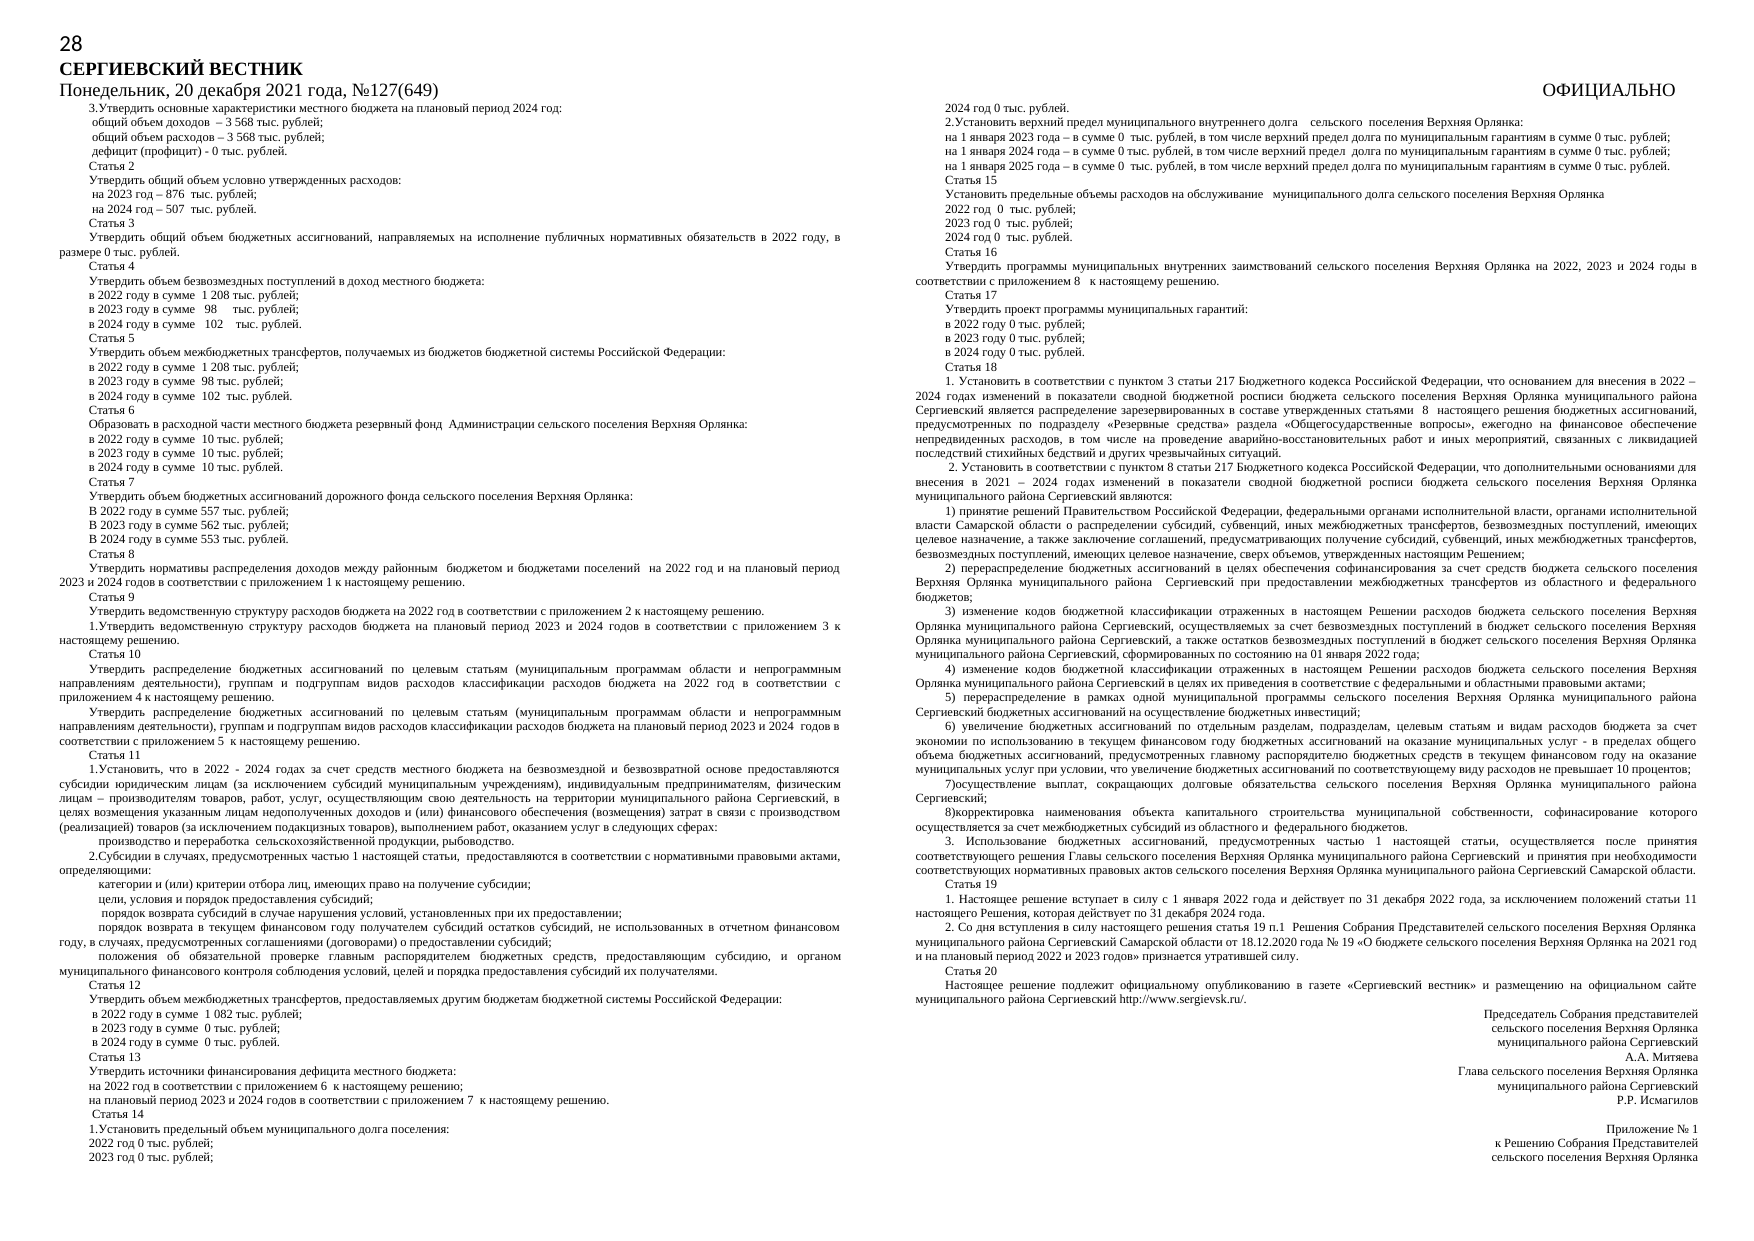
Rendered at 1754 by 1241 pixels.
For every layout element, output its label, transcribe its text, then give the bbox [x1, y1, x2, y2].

text на 2022 год в соответствии с приложением 6 к настоящему решению; [59, 1078, 842, 1093]
text 1. Установить в соответствии с пунктом 3 статьи 217 Бюджетного кодекса Российской Федерации, что основанием для внесения в 2022 – 2024 годах изменений в показатели сводной бюджетной росписи бюджета сельского поселения Верхняя Орлянка муниципального района Сергиевский является распределение зарезервированных в составе утвержденных статьями 8 настоящего решения бюджетных ассигнований, предусмотренных по подразделу «Резервные средства» раздела «Общегосударственные вопросы», ежегодно на финансовое обеспечение непредвиденных расходов, в том числе на проведение аварийно-восстановительных работ и иных мероприятий, связанных с ликвидацией последствий стихийных бедствий и других чрезвычайных ситуаций. [915, 374, 1698, 460]
text Образовать в расходной части местного бюджета резервный фонд Администрации сельского поселения Верхняя Орлянка: [59, 417, 842, 431]
text на 1 января 2024 года – в сумме 0 тыс. рублей, в том числе верхний предел долга по муниципальным гарантиям в сумме 0 тыс. рублей; [915, 144, 1698, 158]
text Председатель Собрания представителей [915, 1006, 1698, 1021]
text А.А. Митяева [915, 1049, 1698, 1064]
text Утвердить программы муниципальных внутренних заимствований сельского поселения Верхняя Орлянка на 2022, 2023 и 2024 годы в соответствии с приложением 8 к настоящему решению. [915, 259, 1698, 288]
text Утвердить распределение бюджетных ассигнований по целевым статьям (муниципальным программам области и непрограммным направлениям деятельности), группам и подгруппам видов расходов классификации расходов бюджета на 2022 год в соответствии с приложением 4 к настоящему решению. [59, 661, 842, 704]
text 1. Настоящее решение вступает в силу с 1 января 2022 года и действует по 31 декабря 2022 года, за исключением положений статьи 11 настоящего Решения, которая действует по 31 декабря 2024 года. [915, 891, 1698, 920]
text Статья 3 [59, 216, 842, 230]
text 5) перераспределение в рамках одной муниципальной программы сельского поселения Верхняя Орлянка муниципального района Сергиевский бюджетных ассигнований на осуществление бюджетных инвестиций; [915, 690, 1698, 719]
text Статья 18 [915, 359, 1698, 374]
text в 2024 году в сумме 102 тыс. рублей. [59, 388, 842, 403]
text 1.Установить, что в 2022 - 2024 годах за счет средств местного бюджета на безвозмездной и безвозвратной основе предоставляются субсидии юридическим лицам (за исключением субсидий муниципальным учреждениям), индивидуальным предпринимателям, физическим лицам – производителям товаров, работ, услуг, осуществляющим свою деятельность на территории муниципального района Сергиевский, в целях возмещения указанным лицам недополученных доходов и (или) финансового обеспечения (возмещения) затрат в связи с производством (реализацией) товаров (за исключением подакцизных товаров), выполнением работ, оказанием услуг в следующих сферах: [59, 762, 842, 834]
text в 2023 году в сумме 0 тыс. рублей; [59, 1021, 842, 1035]
text в 2022 году 0 тыс. рублей; [915, 316, 1698, 331]
text на 1 января 2023 года – в сумме 0 тыс. рублей, в том числе верхний предел долга по муниципальным гарантиям в сумме 0 тыс. рублей; [915, 129, 1698, 144]
text Утвердить объем бюджетных ассигнований дорожного фонда сельского поселения Верхняя Орлянка: [59, 489, 842, 503]
text Приложение № 1 [915, 1121, 1698, 1136]
text Статья 2 [59, 158, 842, 173]
text Статья 11 [59, 748, 842, 762]
text 1.Установить предельный объем муниципального долга поселения: [59, 1121, 842, 1136]
text на 1 января 2025 года – в сумме 0 тыс. рублей, в том числе верхний предел долга по муниципальным гарантиям в сумме 0 тыс. рублей. [915, 158, 1698, 173]
text Утвердить объем безвозмездных поступлений в доход местного бюджета: [59, 273, 842, 288]
text производство и переработка сельскохозяйственной продукции, рыбоводство. [59, 834, 842, 848]
text Статья 14 [59, 1107, 842, 1121]
text Утвердить распределение бюджетных ассигнований по целевым статьям (муниципальным программам области и непрограммным направлениям деятельности), группам и подгруппам видов расходов классификации расходов бюджета на плановый период 2023 и 2024 годов в соответствии с приложением 5 к настоящему решению. [59, 704, 842, 748]
text Утвердить нормативы распределения доходов между районным бюджетом и бюджетами поселений на 2022 год и на плановый период 2023 и 2024 годов в соответствии с приложением 1 к настоящему решению. [59, 561, 842, 589]
text Статья 20 [915, 963, 1698, 978]
text 2. Установить в соответствии с пунктом 8 статьи 217 Бюджетного кодекса Российской Федерации, что дополнительными основаниями для внесения в 2021 – 2024 годах изменений в показатели сводной бюджетной росписи бюджета сельского поселения Верхняя Орлянка муниципального района Сергиевский являются: [915, 460, 1698, 503]
text 2024 год 0 тыс. рублей. [915, 230, 1698, 244]
text в 2024 году 0 тыс. рублей. [915, 345, 1698, 359]
text Статья 4 [59, 259, 842, 273]
text 2.Субсидии в случаях, предусмотренных частью 1 настоящей статьи, предоставляются в соответствии с нормативными правовыми актами, определяющими: [59, 848, 842, 877]
text 3. Использование бюджетных ассигнований, предусмотренных частью 1 настоящей статьи, осуществляется после принятия соответствующего решения Главы сельского поселения Верхняя Орлянка муниципального района Сергиевский и принятия при необходимости соответствующих нормативных правовых актов сельского поселения Верхняя Орлянка муниципального района Сергиевский Самарской области. [915, 834, 1698, 877]
text 2023 год 0 тыс. рублей; [915, 216, 1698, 230]
text сельского поселения Верхняя Орлянка [915, 1021, 1698, 1035]
text 3) изменение кодов бюджетной классификации отраженных в настоящем Решении расходов бюджета сельского поселения Верхняя Орлянка муниципального района Сергиевский, осуществляемых за счет безвозмездных поступлений в бюджет сельского поселения Верхняя Орлянка муниципального района Сергиевский, а также остатков безвозмездных поступлений в бюджет сельского поселения Верхняя Орлянка муниципального района Сергиевский, сформированных по состоянию на 01 января 2022 года; [915, 604, 1698, 661]
text 1.Утвердить ведомственную структуру расходов бюджета на плановый период 2023 и 2024 годов в соответствии с приложением 3 к настоящему решению. [59, 618, 842, 647]
text на 2024 год – 507 тыс. рублей. [59, 201, 842, 216]
text Статья 9 [59, 589, 842, 604]
text на плановый период 2023 и 2024 годов в соответствии с приложением 7 к настоящему решению. [59, 1093, 842, 1107]
text цели, условия и порядок предоставления субсидий; [59, 891, 842, 906]
text на 2023 год – 876 тыс. рублей; [59, 187, 842, 201]
text 2.Установить верхний предел муниципального внутреннего долга сельского поселения Верхняя Орлянка: [915, 115, 1698, 129]
text 2. Со дня вступления в силу настоящего решения статья 19 п.1 Решения Собрания Представителей сельского поселения Верхняя Орлянка муниципального района Сергиевский Самарской области от 18.12.2020 года № 19 «О бюджете сельского поселения Верхняя Орлянка на 2021 год и на плановый период 2022 и 2023 годов» признается утратившей силу. [915, 920, 1698, 963]
text Утвердить общий объем условно утвержденных расходов: [59, 173, 842, 187]
text Глава сельского поселения Верхняя Орлянка [915, 1064, 1698, 1078]
text в 2023 году в сумме 98 тыс. рублей; [59, 302, 842, 316]
text Статья 5 [59, 331, 842, 345]
text Статья 15 [915, 173, 1698, 187]
text сельского поселения Верхняя Орлянка [915, 1150, 1698, 1164]
text 2) перераспределение бюджетных ассигнований в целях обеспечения софинансирования за счет средств бюджета сельского поселения Верхняя Орлянка муниципального района Сергиевский при предоставлении межбюджетных трансфертов из областного и федерального бюджетов; [915, 561, 1698, 604]
text 6) увеличение бюджетных ассигнований по отдельным разделам, подразделам, целевым статьям и видам расходов бюджета за счет экономии по использованию в текущем финансовом году бюджетных ассигнований на оказание муниципальных услуг - в пределах общего объема бюджетных ассигнований, предусмотренных главному распорядителю бюджетных средств в текущем финансовом году на оказание муниципальных услуг при условии, что увеличение бюджетных ассигнований по соответствующему виду расходов не превышает 10 процентов; [915, 719, 1698, 776]
text в 2022 году в сумме 10 тыс. рублей; [59, 431, 842, 446]
text 4) изменение кодов бюджетной классификации отраженных в настоящем Решении расходов бюджета сельского поселения Верхняя Орлянка муниципального района Сергиевский в целях их приведения в соответствие с федеральными и областными правовыми актами; [915, 661, 1698, 690]
text муниципального района Сергиевский [915, 1035, 1698, 1049]
text Установить предельные объемы расходов на обслуживание муниципального долга сельского поселения Верхняя Орлянка [915, 187, 1698, 201]
text Статья 12 [59, 978, 842, 992]
text Статья 7 [59, 474, 842, 489]
text 2022 год 0 тыс. рублей; [915, 201, 1698, 216]
text к Решению Собрания Представителей [915, 1136, 1698, 1150]
text 2022 год 0 тыс. рублей; [59, 1136, 842, 1150]
text 3.Утвердить основные характеристики местного бюджета на плановый период 2024 год: [59, 101, 842, 115]
text В 2023 году в сумме 562 тыс. рублей; [59, 518, 842, 532]
text Статья 6 [59, 403, 842, 417]
text Утвердить общий объем бюджетных ассигнований, направляемых на исполнение публичных нормативных обязательств в 2022 году, в размере 0 тыс. рублей. [59, 230, 842, 259]
text категории и (или) критерии отбора лиц, имеющих право на получение субсидии; [59, 877, 842, 891]
text Р.Р. Исмагилов [915, 1093, 1698, 1107]
text Утвердить проект программы муниципальных гарантий: [915, 302, 1698, 316]
text Статья 10 [59, 647, 842, 661]
text дефицит (профицит) - 0 тыс. рублей. [59, 144, 842, 158]
text Настоящее решение подлежит официальному опубликованию в газете «Сергиевский вестник» и размещению на официальном сайте муниципального района Сергиевский http://www.sergievsk.ru/. [915, 978, 1698, 1006]
text в 2023 году в сумме 98 тыс. рублей; [59, 374, 842, 388]
text Утвердить объем межбюджетных трансфертов, предоставляемых другим бюджетам бюджетной системы Российской Федерации: [59, 992, 842, 1006]
text 7)осуществление выплат, сокращающих долговые обязательства сельского поселения Верхняя Орлянка муниципального района Сергиевский; [915, 776, 1698, 805]
text Статья 8 [59, 546, 842, 561]
text общий объем доходов – 3 568 тыс. рублей; [59, 115, 842, 129]
text 8)корректировка наименования объекта капитального строительства муниципальной собственности, софинасирование которого осуществляется за счет межбюджетных субсидий из областного и федерального бюджетов. [915, 805, 1698, 834]
text 1) принятие решений Правительством Российской Федерации, федеральными органами исполнительной власти, органами исполнительной власти Самарской области о распределении субсидий, субвенций, иных межбюджетных трансфертов, безвозмездных поступлений, имеющих целевое назначение, а также заключение соглашений, предусматривающих получение субсидий, субвенций, иных межбюджетных трансфертов, безвозмездных поступлений, имеющих целевое назначение, сверх объемов, утвержденных настоящим Решением; [915, 503, 1698, 561]
text в 2022 году в сумме 1 082 тыс. рублей; [59, 1006, 842, 1021]
text общий объем расходов – 3 568 тыс. рублей; [59, 129, 842, 144]
text 2023 год 0 тыс. рублей; [59, 1150, 842, 1164]
text Утвердить источники финансирования дефицита местного бюджета: [59, 1064, 842, 1078]
text порядок возврата в текущем финансовом году получателем субсидий остатков субсидий, не использованных в отчетном финансовом году, в случаях, предусмотренных соглашениями (договорами) о предоставлении субсидий; [59, 920, 842, 949]
text Утвердить объем межбюджетных трансфертов, получаемых из бюджетов бюджетной системы Российской Федерации: [59, 345, 842, 359]
text в 2024 году в сумме 0 тыс. рублей. [59, 1035, 842, 1049]
text в 2022 году в сумме 1 208 тыс. рублей; [59, 288, 842, 302]
text в 2023 году 0 тыс. рублей; [915, 331, 1698, 345]
text 2024 год 0 тыс. рублей. [915, 101, 1698, 115]
text Статья 17 [915, 288, 1698, 302]
text Утвердить ведомственную структуру расходов бюджета на 2022 год в соответствии с приложением 2 к настоящему решению. [59, 604, 842, 618]
text Статья 13 [59, 1049, 842, 1064]
text в 2023 году в сумме 10 тыс. рублей; [59, 446, 842, 460]
text  порядок возврата субсидий в случае нарушения условий, установленных при их предоставлении; [59, 906, 842, 920]
text В 2024 году в сумме 553 тыс. рублей. [59, 532, 842, 546]
text Статья 16 [915, 244, 1698, 259]
text муниципального района Сергиевский [915, 1078, 1698, 1093]
text в 2024 году в сумме 10 тыс. рублей. [59, 460, 842, 474]
text в 2024 году в сумме 102 тыс. рублей. [59, 316, 842, 331]
text Статья 19 [915, 877, 1698, 891]
text в 2022 году в сумме 1 208 тыс. рублей; [59, 359, 842, 374]
text В 2022 году в сумме 557 тыс. рублей; [59, 503, 842, 518]
text положения об обязательной проверке главным распорядителем бюджетных средств, предоставляющим субсидию, и органом муниципального финансового контроля соблюдения условий, целей и порядка предоставления субсидий их получателями. [59, 949, 842, 978]
